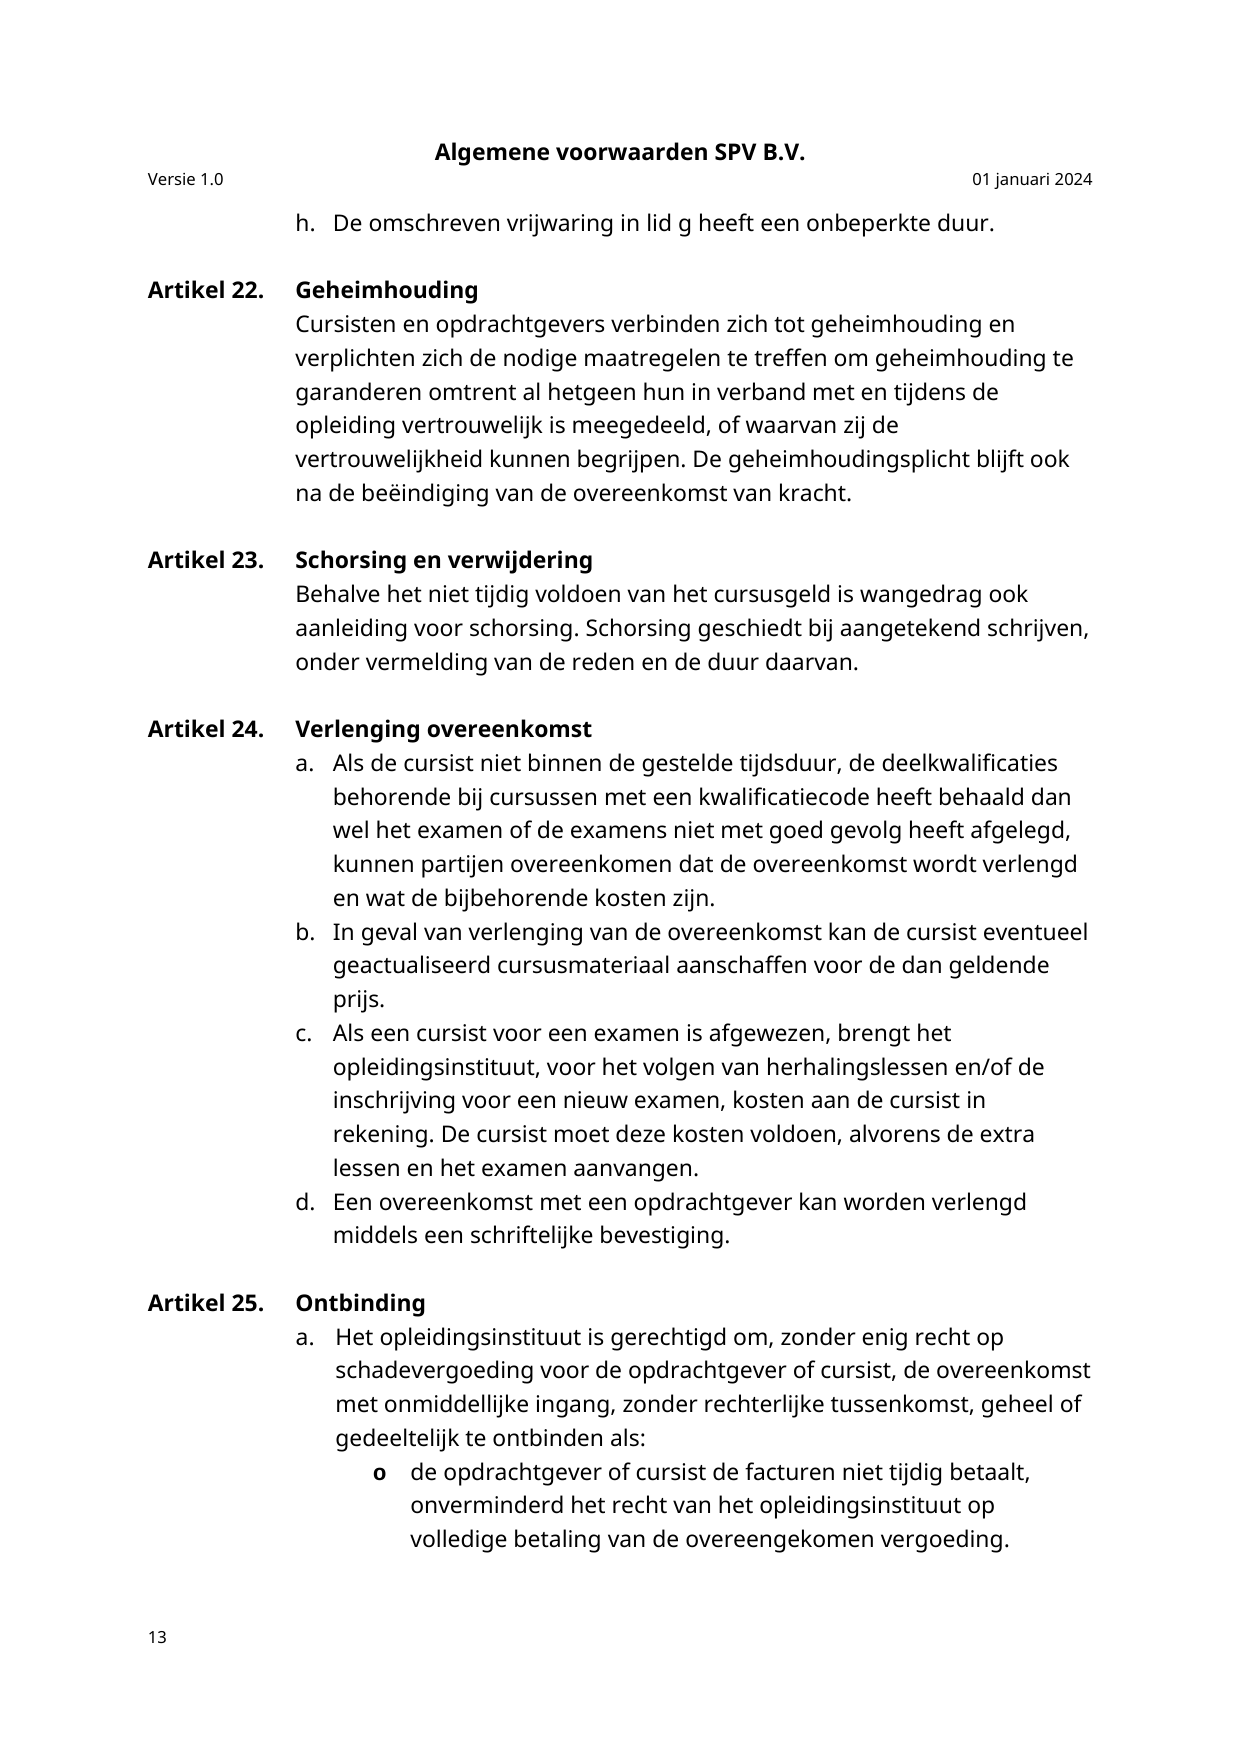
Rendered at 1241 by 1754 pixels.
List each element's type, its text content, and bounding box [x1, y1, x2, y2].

list de opdrachtgever of cursist de facturen niet tijdig betaalt, onverminderd het recht van het opleidingsinstituut op volledige betaling van de overeengekomen vergoeding. [373, 1456, 1092, 1554]
list Cursisten en opdrachtgevers verbinden zich tot geheimhouding en verplichten zich de nodige maatregelen te treffen om geheimhouding te garanderen omtrent al hetgeen hun in verband met en tijdens de opleiding vertrouwelijk is meegedeeld, of waarvan zij de vertrouwelijkheid kunnen begrijpen. De geheimhoudingsplicht blijft ook na de beëindiging van de overeenkomst van kracht. [295, 308, 1092, 508]
list Behalve het niet tijdig voldoen van het cursusgeld is wangedrag ook aanleiding voor schorsing. Schorsing geschiedt bij aangetekend schrijven, onder vermelding van de reden en de duur daarvan. [295, 578, 1092, 677]
list In geval van verlenging van de overeenkomst kan de cursist eventueel geactualiseerd cursusmateriaal aanschaffen voor de dan geldende prijs. [295, 916, 1092, 1014]
list Verlenging overeenkomst [148, 713, 1092, 744]
list Ontbinding [148, 1287, 1092, 1318]
list Een overeenkomst met een opdrachtgever kan worden verlengd middels een schriftelijke bevestiging. [295, 1186, 1092, 1251]
list Als een cursist voor een examen is afgewezen, brengt het opleidingsinstituut, voor het volgen van herhalingslessen en/of de inschrijving voor een nieuw examen, kosten aan de cursist in rekening. De cursist moet deze kosten voldoen, alvorens de extra lessen en het examen aanvangen. [295, 1017, 1092, 1183]
list Als de cursist niet binnen de gestelde tijdsduur, de deelkwalificaties behorende bij cursussen met een kwalificatiecode heeft behaald dan wel het examen of de examens niet met goed gevolg heeft afgelegd, kunnen partijen overeenkomen dat de overeenkomst wordt verlengd en wat de bijbehorende kosten zijn. [295, 747, 1092, 913]
list De omschreven vrijwaring in lid g heeft een onbeperkte duur. [295, 207, 1092, 238]
list Het opleidingsinstituut is gerechtigd om, zonder enig recht op schadevergoeding voor de opdrachtgever of cursist, de overeenkomst met onmiddellijke ingang, zonder rechterlijke tussenkomst, geheel of gedeeltelijk te ontbinden als: [295, 1321, 1092, 1453]
list Geheimhouding [148, 274, 1092, 306]
list Schorsing en verwijdering [148, 544, 1092, 576]
